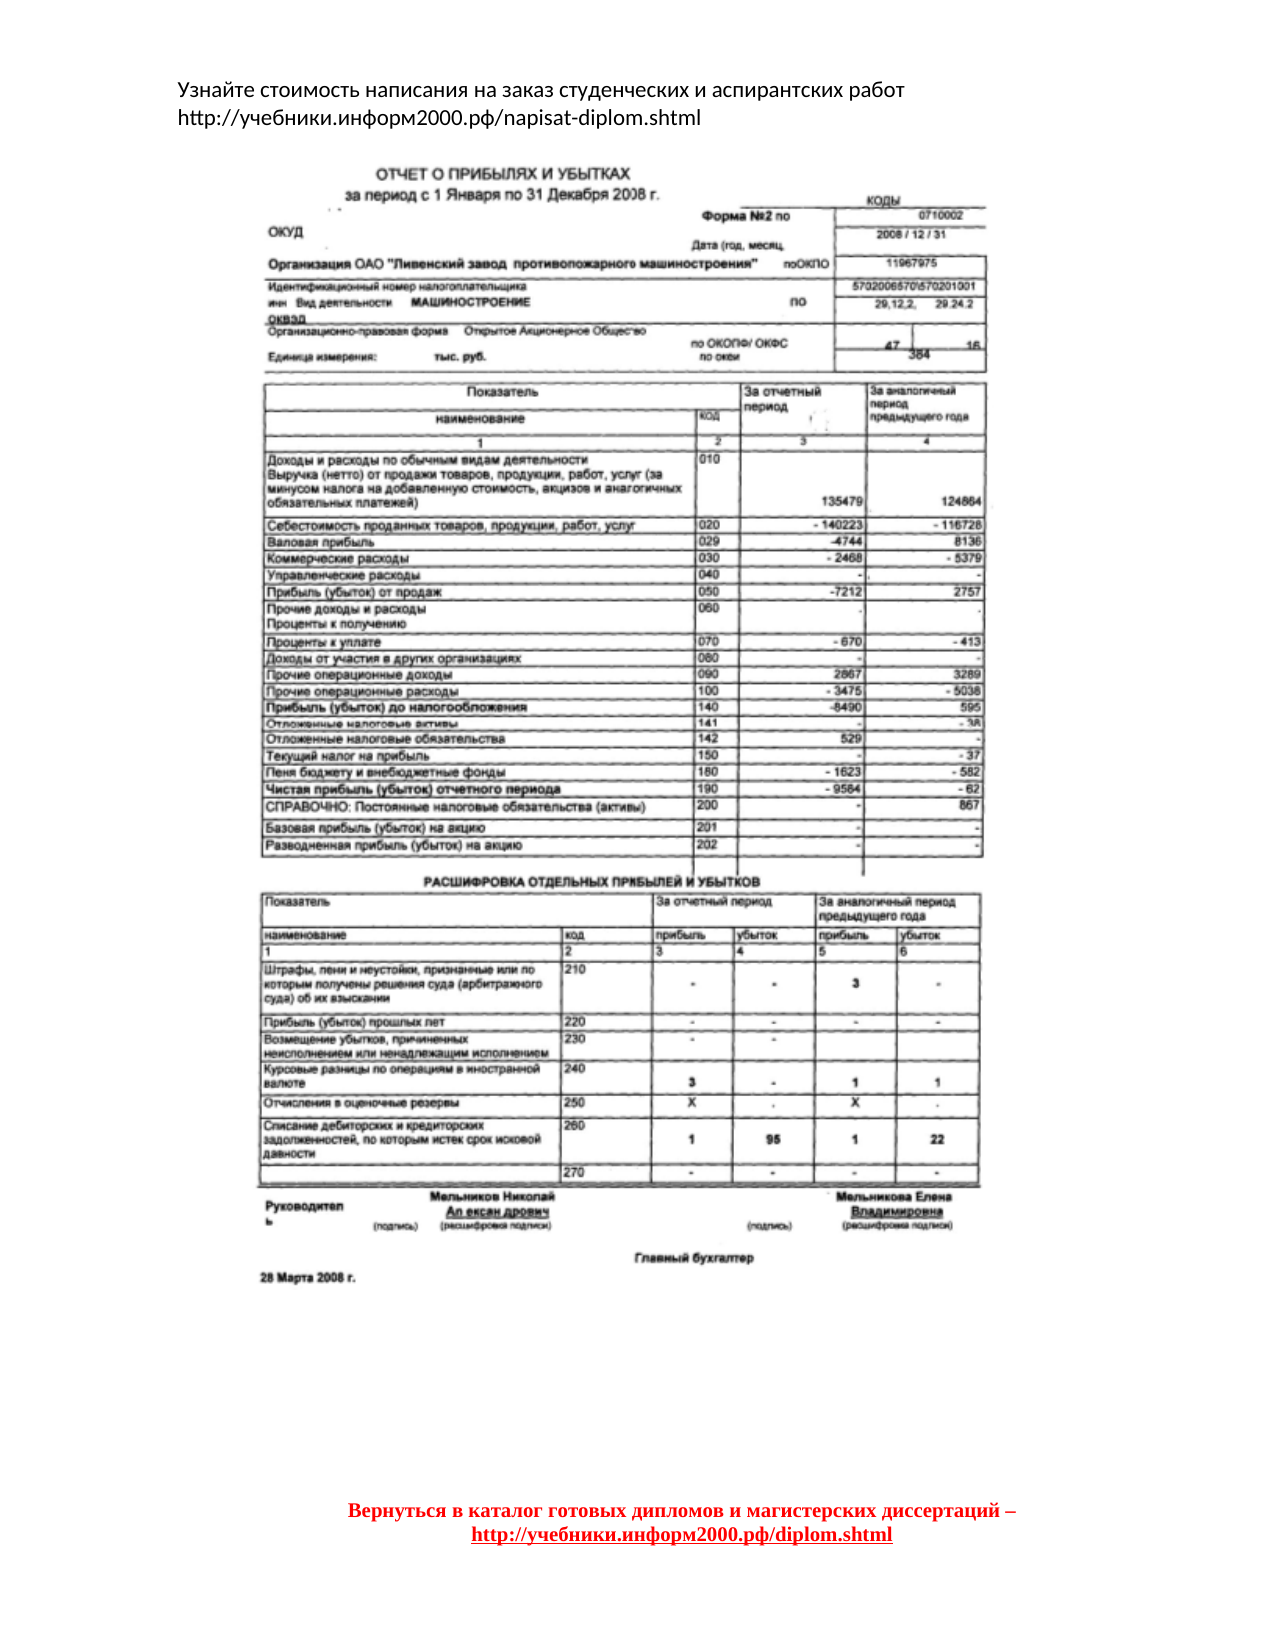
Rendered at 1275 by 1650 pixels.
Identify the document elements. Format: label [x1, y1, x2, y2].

picture [251, 159, 995, 1290]
